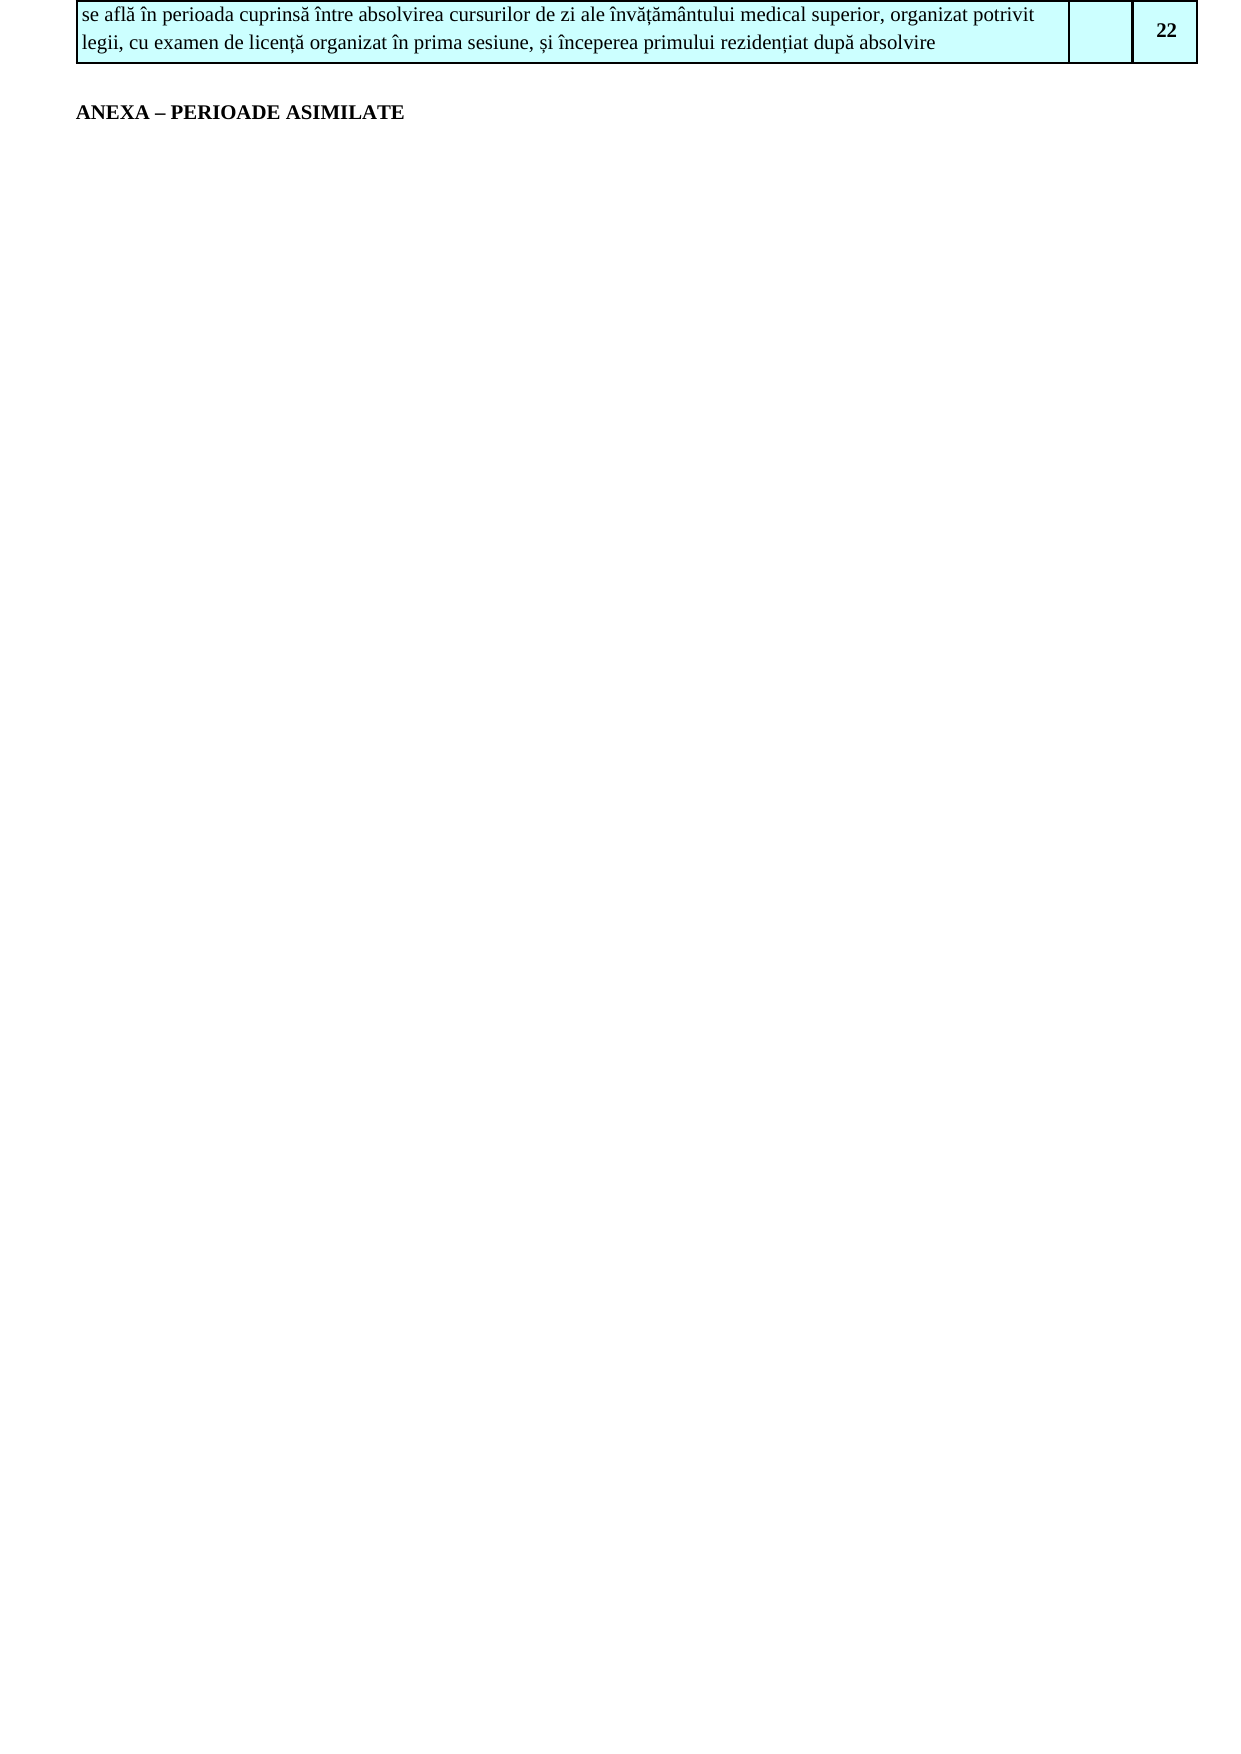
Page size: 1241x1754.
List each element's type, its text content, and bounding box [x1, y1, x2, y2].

table_cell [1070, 2, 1131, 62]
text ANEXA – PERIOADE ASIMILATE [76, 100, 1217, 124]
table_cell se află în perioada cuprinsă între absolvirea cursurilor de zi ale învățământului medical superior, organizat potrivit legii, cu examen de licență organizat în prima sesiune, și începerea primului rezidențiat după absolvire [78, 2, 1068, 62]
table_cell 22 [1134, 2, 1196, 62]
